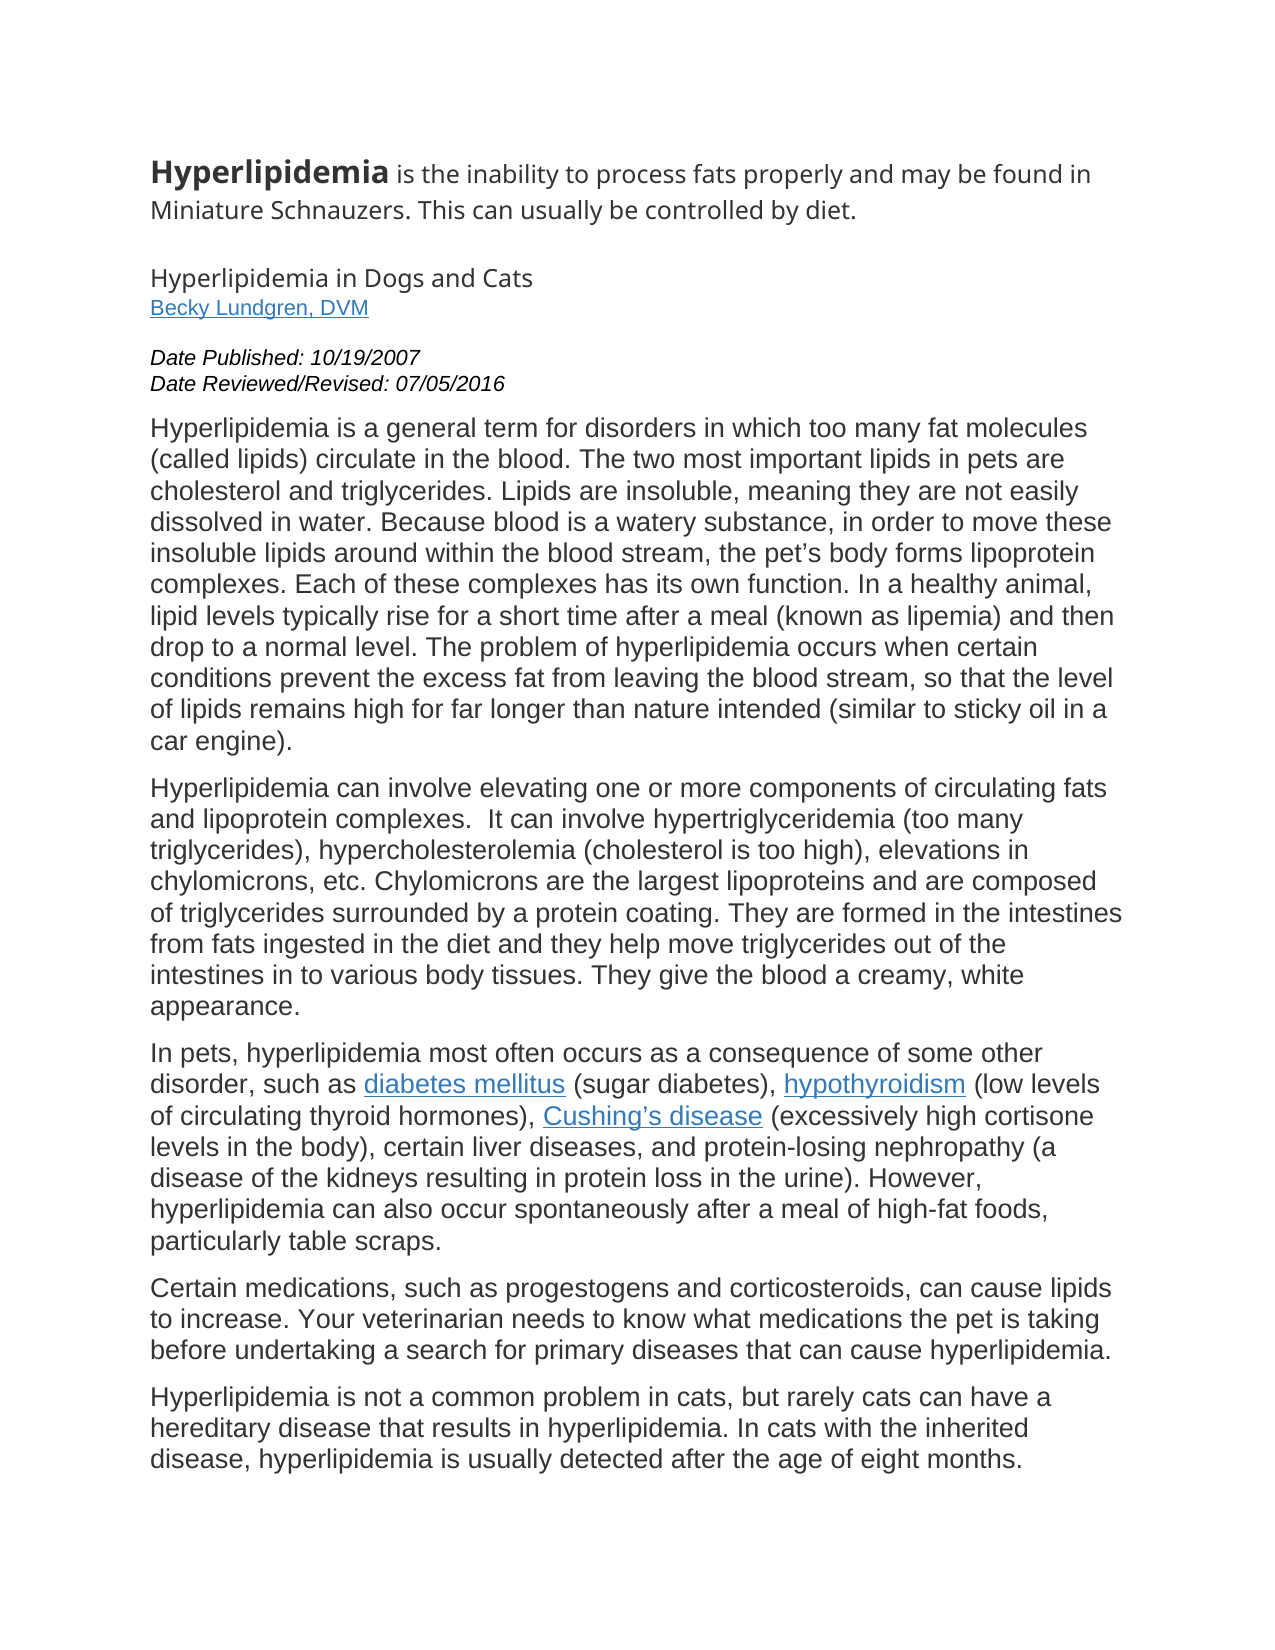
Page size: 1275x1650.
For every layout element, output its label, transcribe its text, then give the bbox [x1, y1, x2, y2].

text Hyperlipidemia is a general term for disorders in which too many fat molecules (called lipids) circulate in the blood. The two most important lipids in pets are cholesterol and triglycerides. Lipids are insoluble, meaning they are not easily dissolved in water. Because blood is a watery substance, in order to move these insoluble lipids around within the blood stream, the pet’s body forms lipoprotein complexes. Each of these complexes has its own function. In a healthy animal, lipid levels typically rise for a short time after a meal (known as lipemia) and then drop to a normal level. The problem of hyperlipidemia occurs when certain conditions prevent the excess fat from leaving the blood stream, so that the level of lipids remains high for far longer than nature intended (similar to sticky oil in a car engine). [150, 412, 1125, 756]
text Date Published: 10/19/2007 Date Reviewed/Revised: 07/05/2016 [150, 320, 1125, 396]
text Hyperlipidemia is not a common problem in cats, but rarely cats can have a hereditary disease that results in hyperlipidemia. In cats with the inherited disease, hyperlipidemia is usually detected after the age of eight months. [150, 1381, 1125, 1475]
text Becky Lundgren, DVM [150, 295, 1125, 320]
text Hyperlipidemia can involve elevating one or more components of circulating fats and lipoprotein complexes. It can involve hypertriglyceridemia (too many triglycerides), hypercholesterolemia (cholesterol is too high), elevations in chylomicrons, etc. Chylomicrons are the largest lipoproteins and are composed of triglycerides surrounded by a protein coating. They are formed in the intestines from fats ingested in the diet and they help move triglycerides out of the intestines in to various body tissues. They give the blood a creamy, white appearance. [150, 772, 1125, 1022]
text Hyperlipidemia is the inability to process fats properly and may be found in Miniature Schnauzers. This can usually be controlled by diet. [150, 150, 1125, 227]
text Certain medications, such as progestogens and corticosteroids, can cause lipids to increase. Your veterinarian needs to know what medications the pet is taking before undertaking a search for primary diseases that can cause hyperlipidemia. [150, 1272, 1125, 1365]
text Hyperlipidemia in Dogs and Cats [150, 261, 1125, 295]
text In pets, hyperlipidemia most often occurs as a consequence of some other disorder, such as diabetes mellitus (sugar diabetes), hypothyroidism (low levels of circulating thyroid hormones), Cushing’s disease (excessively high cortisone levels in the body), certain liver diseases, and protein-losing nephropathy (a disease of the kidneys resulting in protein loss in the urine). However, hyperlipidemia can also occur spontaneously after a meal of high-fat foods, particularly table scraps. [150, 1037, 1125, 1256]
